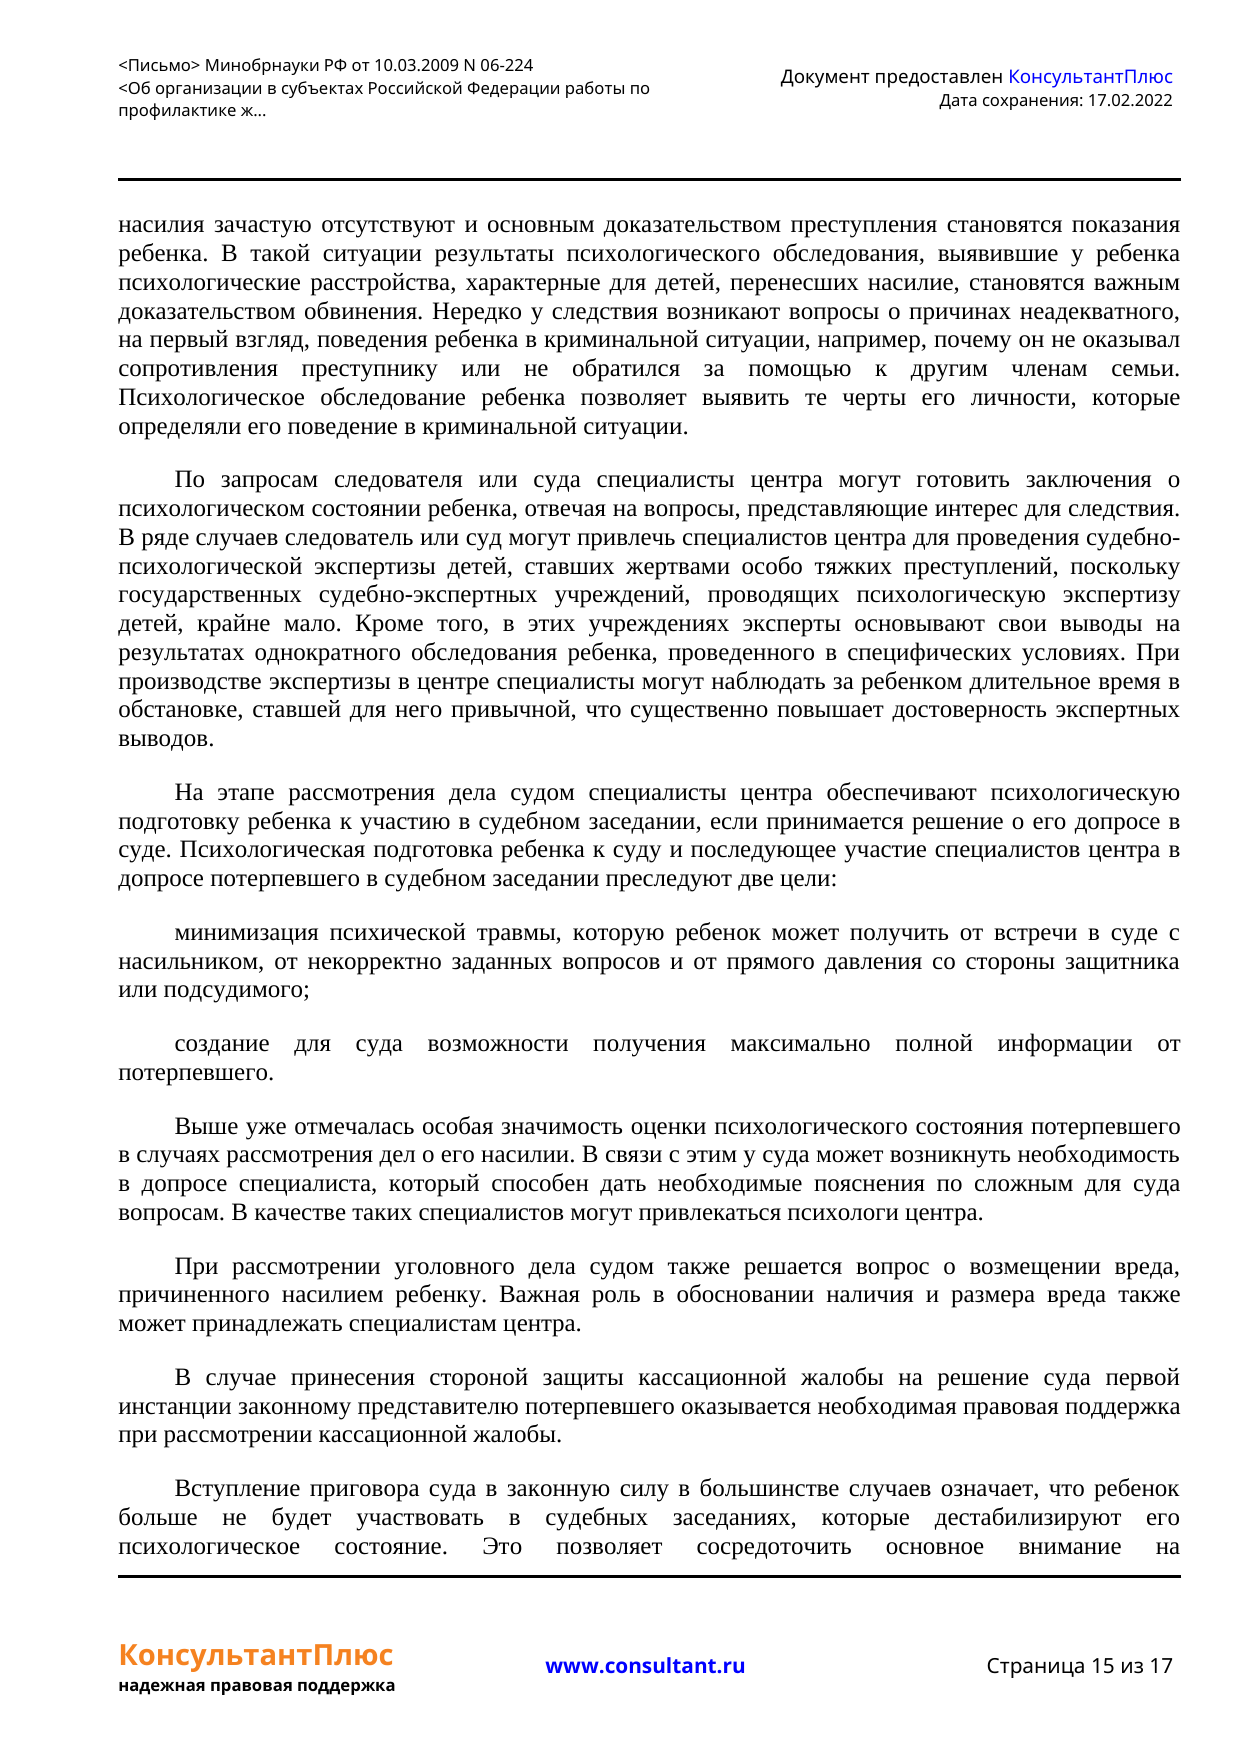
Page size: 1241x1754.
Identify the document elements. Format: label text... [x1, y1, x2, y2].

text Выше уже отмечалась особая значимость оценки психологического состояния потерпевшего в случаях рассмотрения дел о его насилии. В связи с этим у суда может возникнуть необходимость в допросе специалиста, который способен дать необходимые пояснения по сложным для суда вопросам. В качестве таких специалистов могут привлекаться психологи центра. [118, 1111, 1181, 1226]
text По запросам следователя или суда специалисты центра могут готовить заключения о психологическом состоянии ребенка, отвечая на вопросы, представляющие интерес для следствия. В ряде случаев следователь или суд могут привлечь специалистов центра для проведения судебно-психологической экспертизы детей, ставших жертвами особо тяжких преступлений, поскольку государственных судебно-экспертных учреждений, проводящих психологическую экспертизу детей, крайне мало. Кроме того, в этих учреждениях эксперты основывают свои выводы на результатах однократного обследования ребенка, проведенного в специфических условиях. При производстве экспертизы в центре специалисты могут наблюдать за ребенком длительное время в обстановке, ставшей для него привычной, что существенно повышает достоверность экспертных выводов. [118, 464, 1181, 752]
text В случае принесения стороной защиты кассационной жалобы на решение суда первой инстанции законному представителю потерпевшего оказывается необходимая правовая поддержка при рассмотрении кассационной жалобы. [118, 1362, 1181, 1448]
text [118, 209, 1181, 439]
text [118, 1473, 1181, 1559]
text минимизация психической травмы, которую ребенок может получить от встречи в суде с насильником, от некорректно заданных вопросов и от прямого давления со стороны защитника или подсудимого; [118, 917, 1181, 1003]
text На этапе рассмотрения дела судом специалисты центра обеспечивают психологическую подготовку ребенка к участию в судебном заседании, если принимается решение о его допросе в суде. Психологическая подготовка ребенка к суду и последующее участие специалистов центра в допросе потерпевшего в судебном заседании преследуют две цели: [118, 777, 1181, 892]
text создание для суда возможности получения максимально полной информации от потерпевшего. [118, 1028, 1181, 1086]
text При рассмотрении уголовного дела судом также решается вопрос о возмещении вреда, причиненного насилием ребенку. Важная роль в обосновании наличия и размера вреда также может принадлежать специалистам центра. [118, 1251, 1181, 1337]
